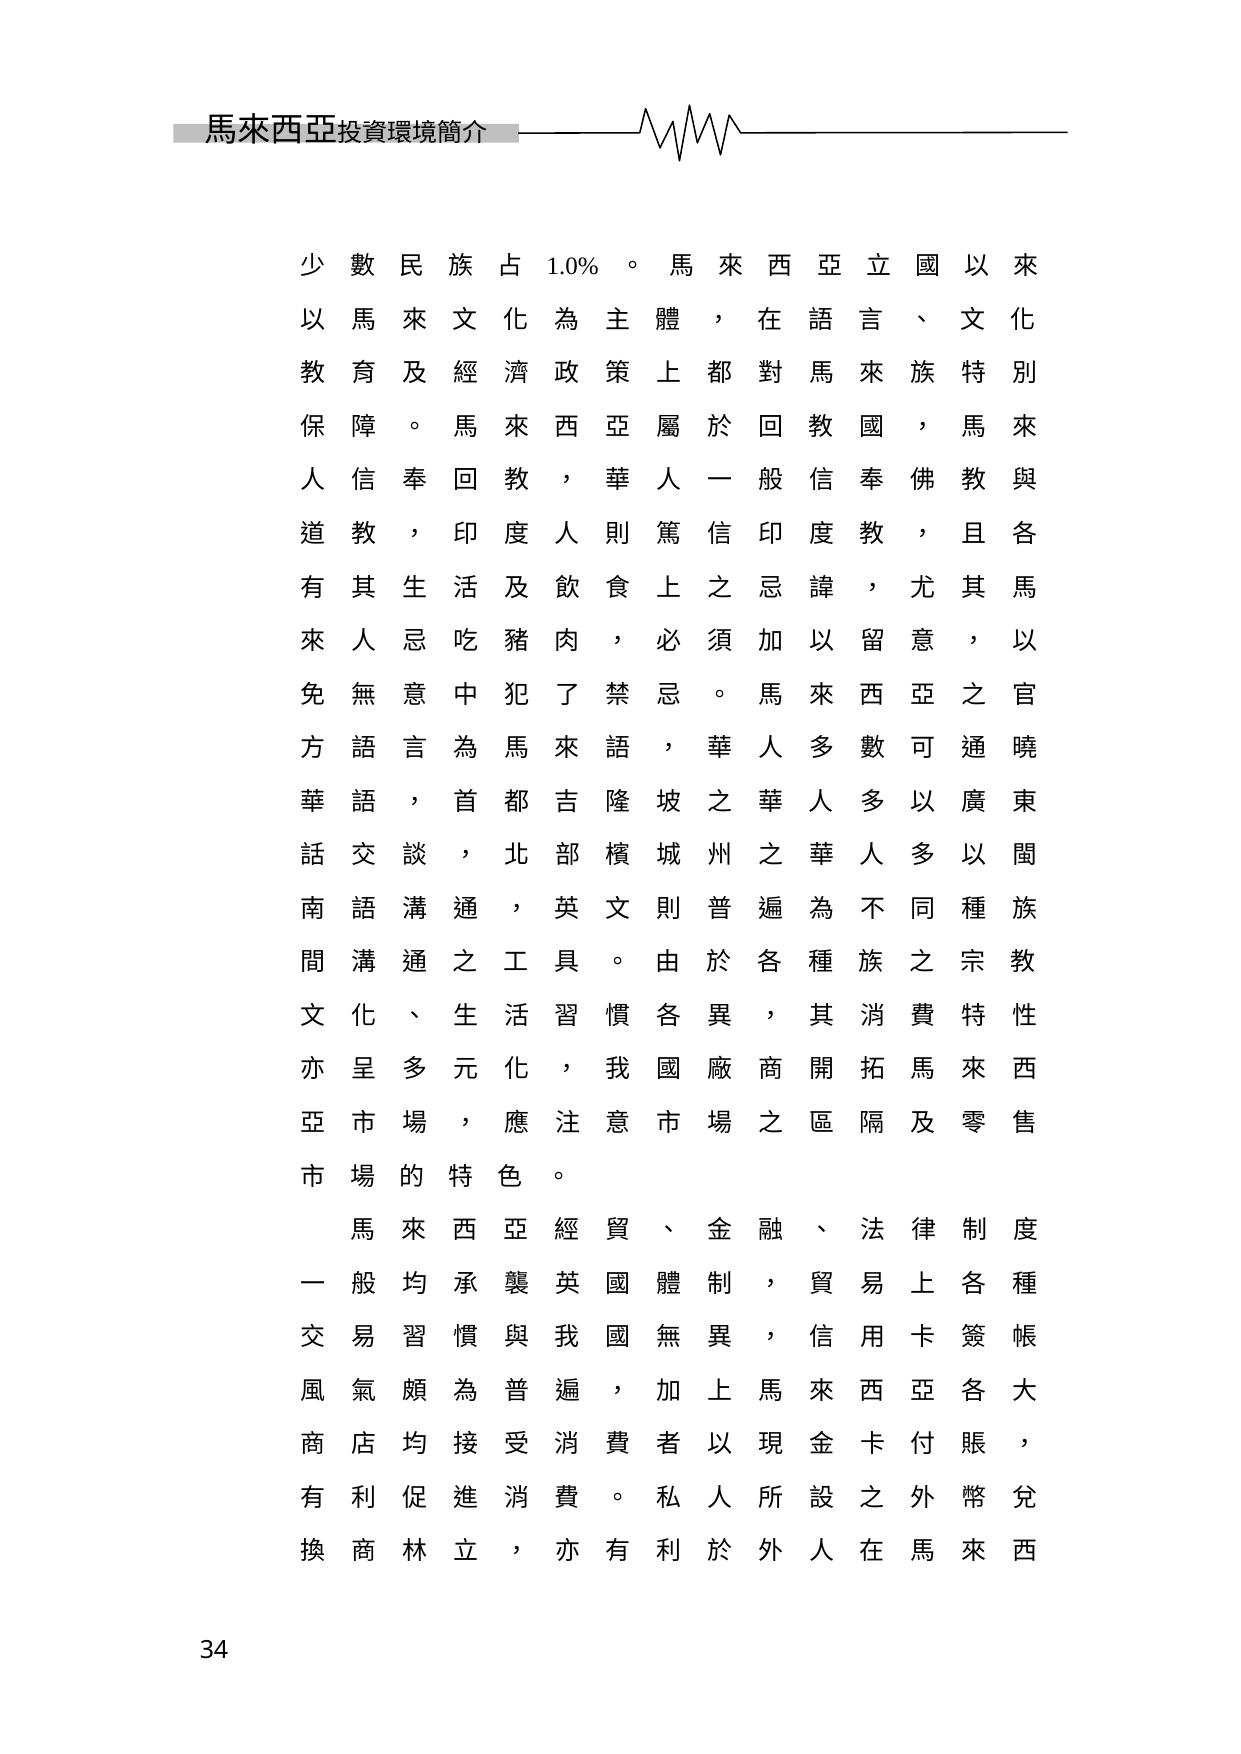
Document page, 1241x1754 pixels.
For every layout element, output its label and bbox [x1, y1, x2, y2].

text [276, 237, 1063, 1201]
text [276, 1201, 1063, 1576]
